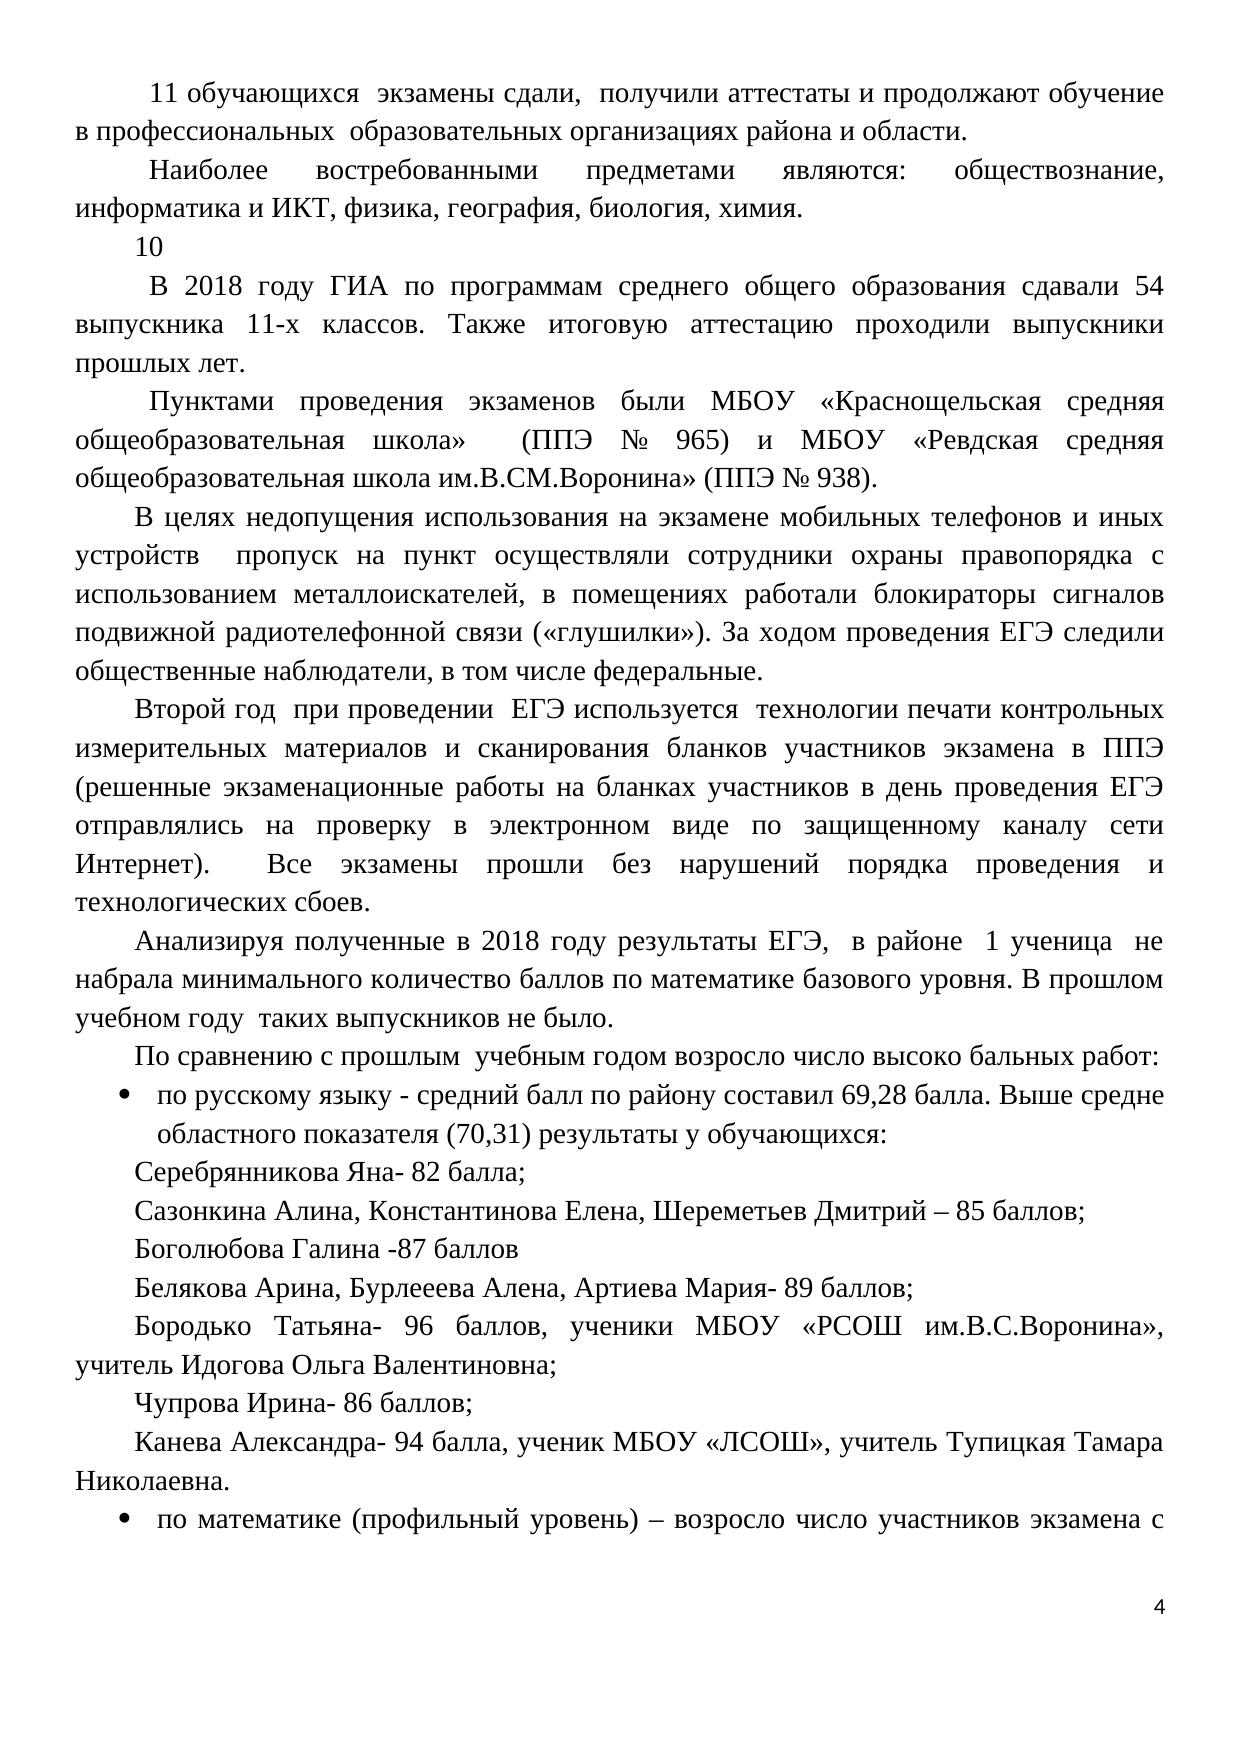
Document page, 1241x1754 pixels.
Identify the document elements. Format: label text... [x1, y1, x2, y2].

text Канева Александра- 94 балла, ученик МБОУ «ЛСОШ», учитель Тупицкая Тамара Николаевна. [75, 1424, 1165, 1496]
text В целях недопущения использования на экзамене мобильных телефонов и иных устройств пропуск на пункт осуществляли сотрудники охраны правопорядка с использованием металлоискателей, в помещениях работали блокираторы сигналов подвижной радиотелефонной связи («глушилки»). За ходом проведения ЕГЭ следили общественные наблюдатели, в том числе федеральные. [75, 499, 1165, 687]
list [119, 1501, 1165, 1535]
text В 2018 году ГИА по программам среднего общего образования сдавали 54 выпускника 11-х классов. Также итоговую аттестацию проходили выпускники прошлых лет. [75, 268, 1165, 378]
text 11 обучающихся экзамены сдали, получили аттестаты и продолжают обучение в профессиональных образовательных организациях района и области. [75, 75, 1165, 147]
text Наиболее востребованными предметами являются: обществознание, информатика и ИКТ, физика, география, биология, химия. [75, 152, 1165, 224]
text Белякова Арина, Бурлееева Алена, Артиева Мария- 89 баллов; [75, 1270, 1165, 1303]
text Анализируя полученные в 2018 году результаты ЕГЭ, в районе 1 ученица не набрала минимального количество баллов по математике базового уровня. В прошлом учебном году таких выпускников не было. [75, 923, 1165, 1033]
text Сазонкина Алина, Константинова Елена, Шереметьев Дмитрий – 85 баллов; [75, 1193, 1165, 1226]
list по русскому языку - средний балл по району составил 69,28 балла. Выше средне областного показателя (70,31) результаты у обучающихся: [119, 1077, 1165, 1149]
text Чупрова Ирина- 86 баллов; [75, 1386, 1165, 1419]
text Боголюбова Галина -87 баллов [75, 1231, 1165, 1265]
text По сравнению с прошлым учебным годом возросло число высоко бальных работ: [75, 1038, 1165, 1072]
text 10 [75, 229, 1165, 263]
text Серебрянникова Яна- 82 балла; [75, 1154, 1165, 1188]
text Бородько Татьяна- 96 баллов, ученики МБОУ «РСОШ им.В.С.Воронина», учитель Идогова Ольга Валентиновна; [75, 1308, 1165, 1381]
text Пунктами проведения экзаменов были МБОУ «Краснощельская средняя общеобразовательная школа» (ППЭ № 965) и МБОУ «Ревдская средняя общеобразовательная школа им.В.СМ.Воронина» (ППЭ № 938). [75, 383, 1165, 494]
text Второй год при проведении ЕГЭ используется технологии печати контрольных измерительных материалов и сканирования бланков участников экзамена в ППЭ (решенные экзаменационные работы на бланках участников в день проведения ЕГЭ отправлялись на проверку в электронном виде по защищенному каналу сети Интернет). Все экзамены прошли без нарушений порядка проведения и технологических сбоев. [75, 692, 1165, 918]
